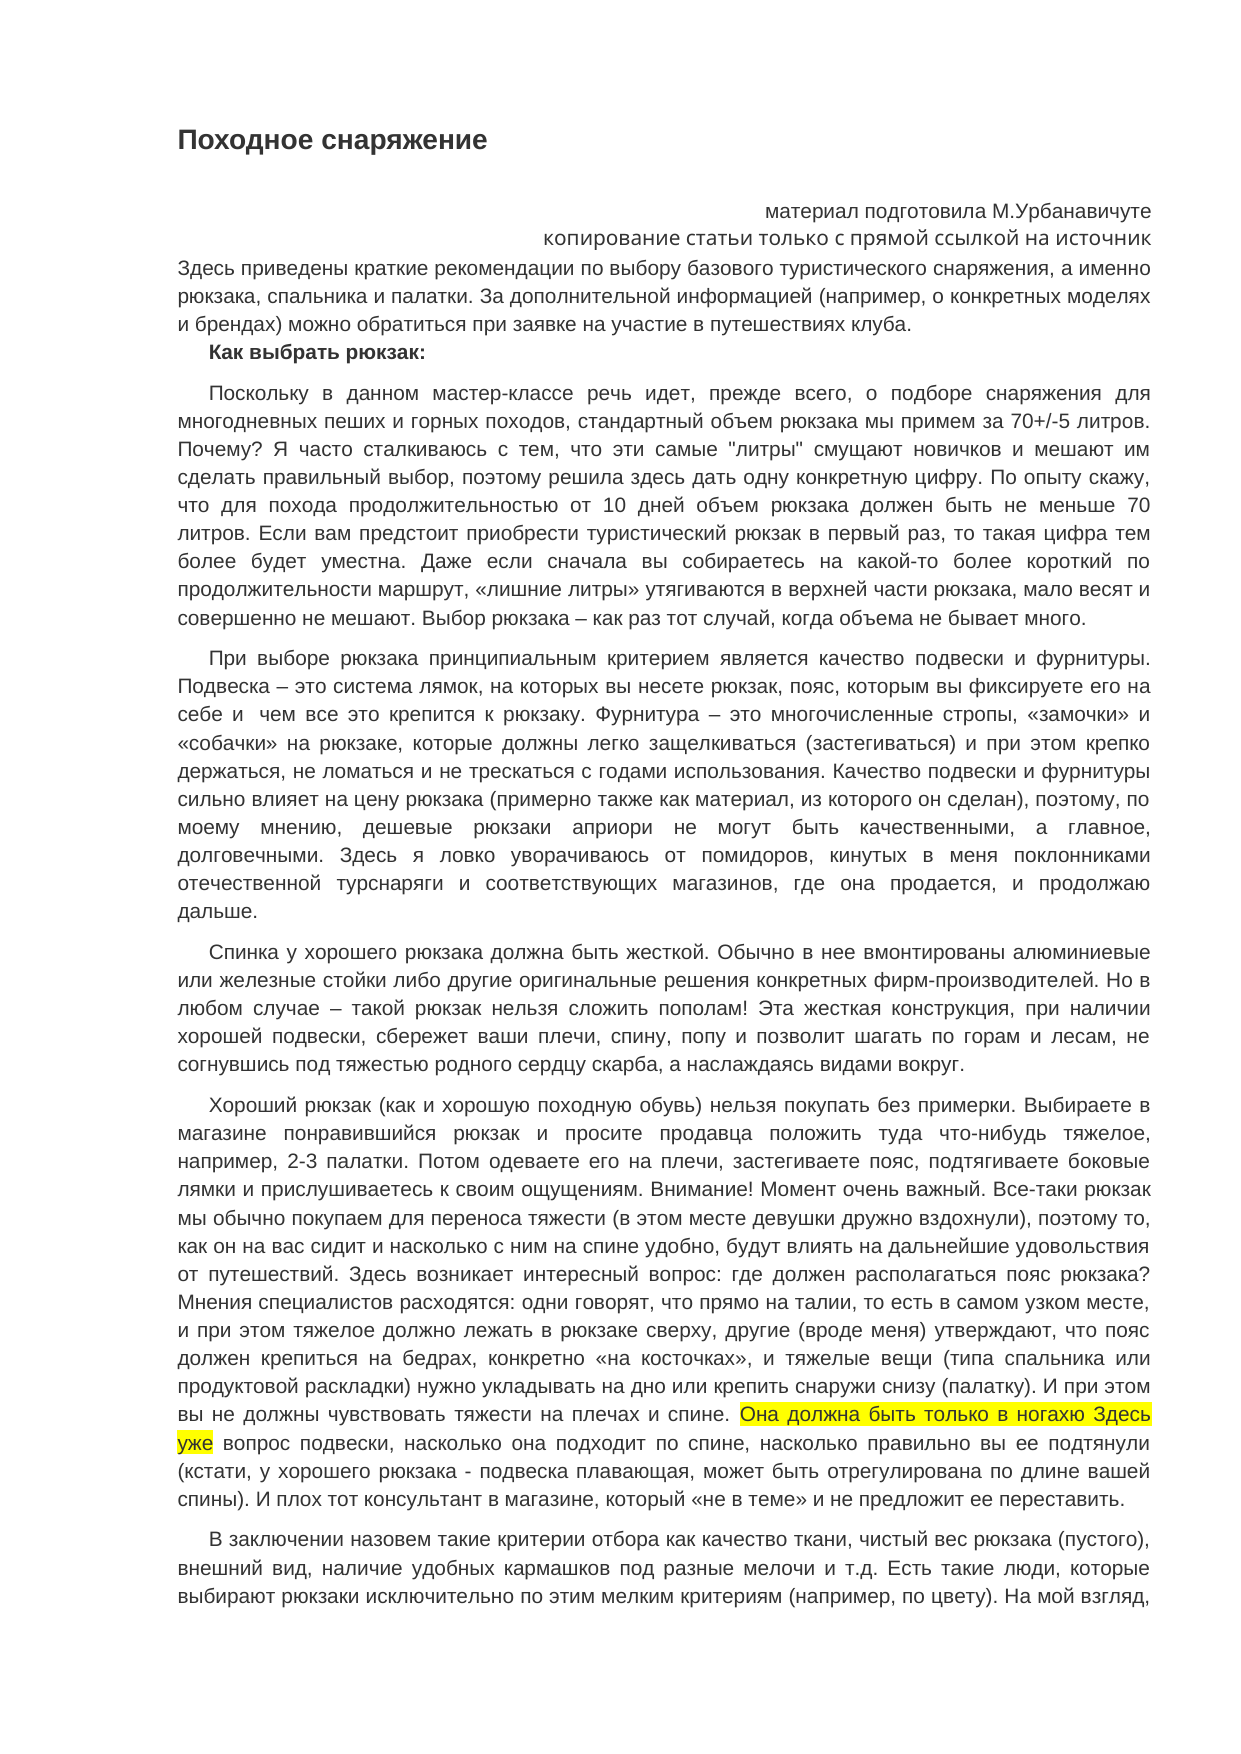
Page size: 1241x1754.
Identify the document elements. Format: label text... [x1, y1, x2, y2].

text При выборе рюкзака принципиальным критерием является качество подвески и фурнитуры. Подвеска – это система лямок, на которых вы несете рюкзак, пояс, которым вы фиксируете его на себе и чем все это крепится к рюкзаку. Фурнитура – это многочисленные стропы, «замочки» и «собачки» на рюкзаке, которые должны легко защелкиваться (застегиваться) и при этом крепко держаться, не ломаться и не трескаться с годами использования. Качество подвески и фурнитуры сильно влияет на цену рюкзака (примерно также как материал, из которого он сделан), поэтому, по моему мнению, дешевые рюкзаки априори не могут быть качественными, а главное, долговечными. Здесь я ловко уворачиваюсь от помидоров, кинутых в меня поклонниками отечественной турснаряги и соответствующих магазинов, где она продается, и продолжаю дальше. [177, 642, 1152, 923]
text копирование статьи только с прямой ссылкой на источник [177, 223, 1152, 251]
text материал подготовила М.Урбанавичуте [177, 195, 1152, 223]
text Походное снаряжение [177, 118, 1152, 156]
text Как выбрать рюкзак: [177, 336, 1152, 364]
text Здесь приведены краткие рекомендации по выбору базового туристического снаряжения, а именно рюкзака, спальника и палатки. За дополнительной информацией (например, о конкретных моделях и брендах) можно обратиться при заявке на участие в путешествиях клуба. [177, 251, 1152, 336]
text Поскольку в данном мастер-классе речь идет, прежде всего, о подборе снаряжения для многодневных пеших и горных походов, стандартный объем рюкзака мы примем за 70+/-5 литров. Почему? Я часто сталкиваюсь с тем, что эти самые "литры" смущают новичков и мешают им сделать правильный выбор, поэтому решила здесь дать одну конкретную цифру. По опыту скажу, что для похода продолжительностью от 10 дней объем рюкзака должен быть не меньше 70 литров. Если вам предстоит приобрести туристический рюкзак в первый раз, то такая цифра тем более будет уместна. Даже если сначала вы собираетесь на какой-то более короткий по продолжительности маршрут, «лишние литры» утягиваются в верхней части рюкзака, мало весят и совершенно не мешают. Выбор рюкзака – как раз тот случай, когда объема не бывает много. [177, 376, 1152, 629]
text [177, 1523, 1152, 1607]
text Спинка у хорошего рюкзака должна быть жесткой. Обычно в нее вмонтированы алюминиевые или железные стойки либо другие оригинальные решения конкретных фирм-производителей. Но в любом случае – такой рюкзак нельзя сложить пополам! Эта жесткая конструкция, при наличии хорошей подвески, сбережет ваши плечи, спину, попу и позволит шагать по горам и лесам, не согнувшись под тяжестью родного сердцу скарба, а наслаждаясь видами вокруг. [177, 936, 1152, 1076]
text Хороший рюкзак (как и хорошую походную обувь) нельзя покупать без примерки. Выбираете в магазине понравившийся рюкзак и просите продавца положить туда что-нибудь тяжелое, например, 2-3 палатки. Потом одеваете его на плечи, застегиваете пояс, подтягиваете боковые лямки и прислушиваетесь к своим ощущениям. Внимание! Момент очень важный. Все-таки рюкзак мы обычно покупаем для переноса тяжести (в этом месте девушки дружно вздохнули), поэтому то, как он на вас сидит и насколько с ним на спине удобно, будут влиять на дальнейшие удовольствия от путешествий. Здесь возникает интересный вопрос: где должен располагаться пояс рюкзака? Мнения специалистов расходятся: одни говорят, что прямо на талии, то есть в самом узком месте, и при этом тяжелое должно лежать в рюкзаке сверху, другие (вроде меня) утверждают, что пояс должен крепиться на бедрах, конкретно «на косточках», и тяжелые вещи (типа спальника или продуктовой раскладки) нужно укладывать на дно или крепить снаружи снизу (палатку). И при этом вы не должны чувствовать тяжести на плечах и спине. Она должна быть только в ногахю Здесь уже вопрос подвески, насколько она подходит по спине, насколько правильно вы ее подтянули (кстати, у хорошего рюкзака - подвеска плавающая, может быть отрегулирована по длине вашей спины). И плох тот консультант в магазине, который «не в теме» и не предложит ее переставить. [177, 1089, 1152, 1511]
